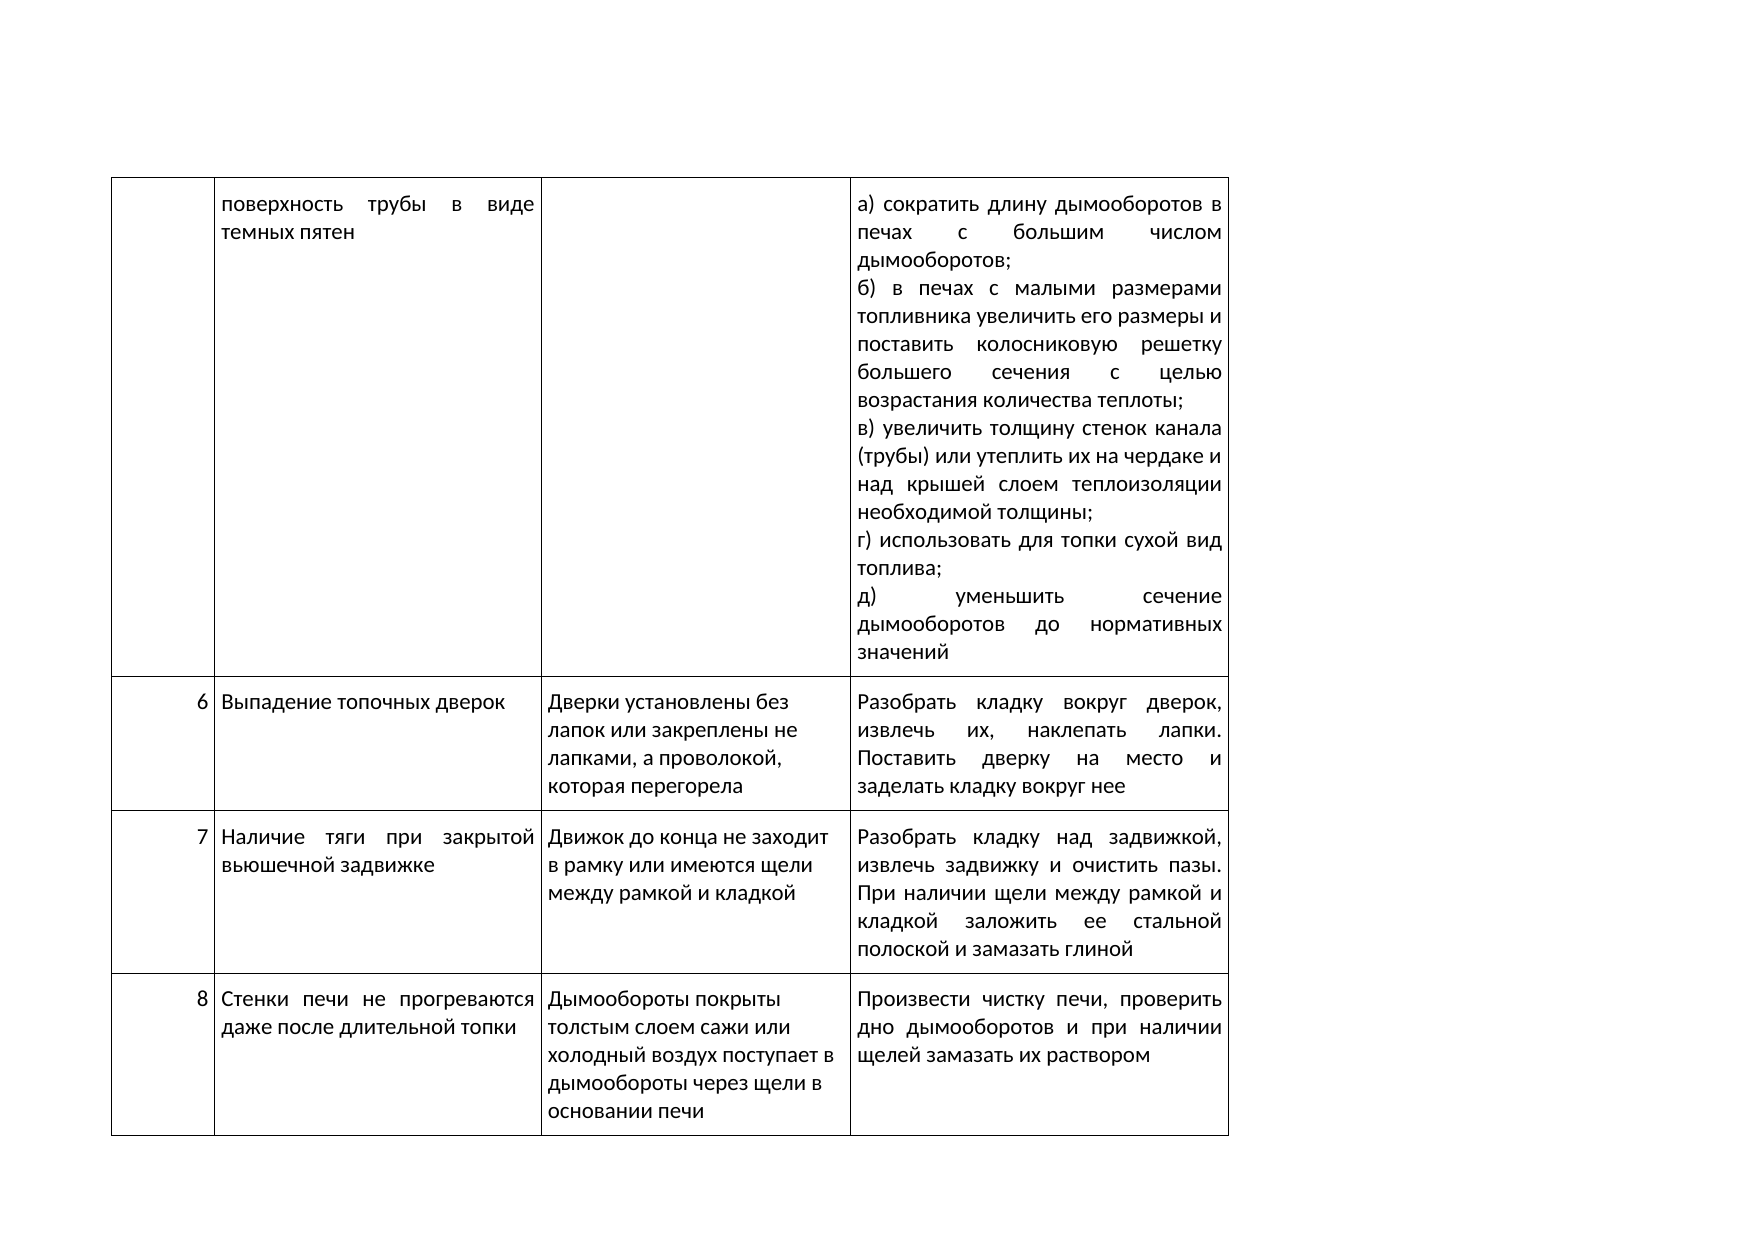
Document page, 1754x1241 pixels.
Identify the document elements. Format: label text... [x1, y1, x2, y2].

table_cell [215, 178, 541, 676]
table_cell 5 [112, 178, 214, 676]
table_cell Движок до конца не заходит в рамку или имеются щели между рамкой и кладкой [542, 811, 850, 973]
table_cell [851, 178, 1228, 676]
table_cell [542, 178, 850, 676]
table_cell 8 [112, 974, 214, 1135]
table_cell Стенки печи не прогреваются даже после длительной топки [215, 974, 541, 1135]
table_cell Разобрать кладку вокруг дверок, извлечь их, наклепать лапки. Поставить дверку на место и заделать кладку вокруг нее [851, 677, 1228, 810]
table_cell Разобрать кладку над задвижкой, извлечь задвижку и очистить пазы. При наличии щели между рамкой и кладкой заложить ее стальной полоской и замазать глиной [851, 811, 1228, 973]
table_cell Произвести чистку печи, проверить дно дымооборотов и при наличии щелей замазать их раствором [851, 974, 1228, 1135]
table_cell Дверки установлены без лапок или закреплены не лапками, а проволокой, которая перегорела [542, 677, 850, 810]
table_cell Выпадение топочных дверок [215, 677, 541, 810]
table_cell 7 [112, 811, 214, 973]
table_cell Дымообороты покрыты толстым слоем сажи или холодный воздух поступает в дымообороты через щели в основании печи [542, 974, 850, 1135]
table_cell Наличие тяги при закрытой вьюшечной задвижке [215, 811, 541, 973]
table_cell 6 [112, 677, 214, 810]
